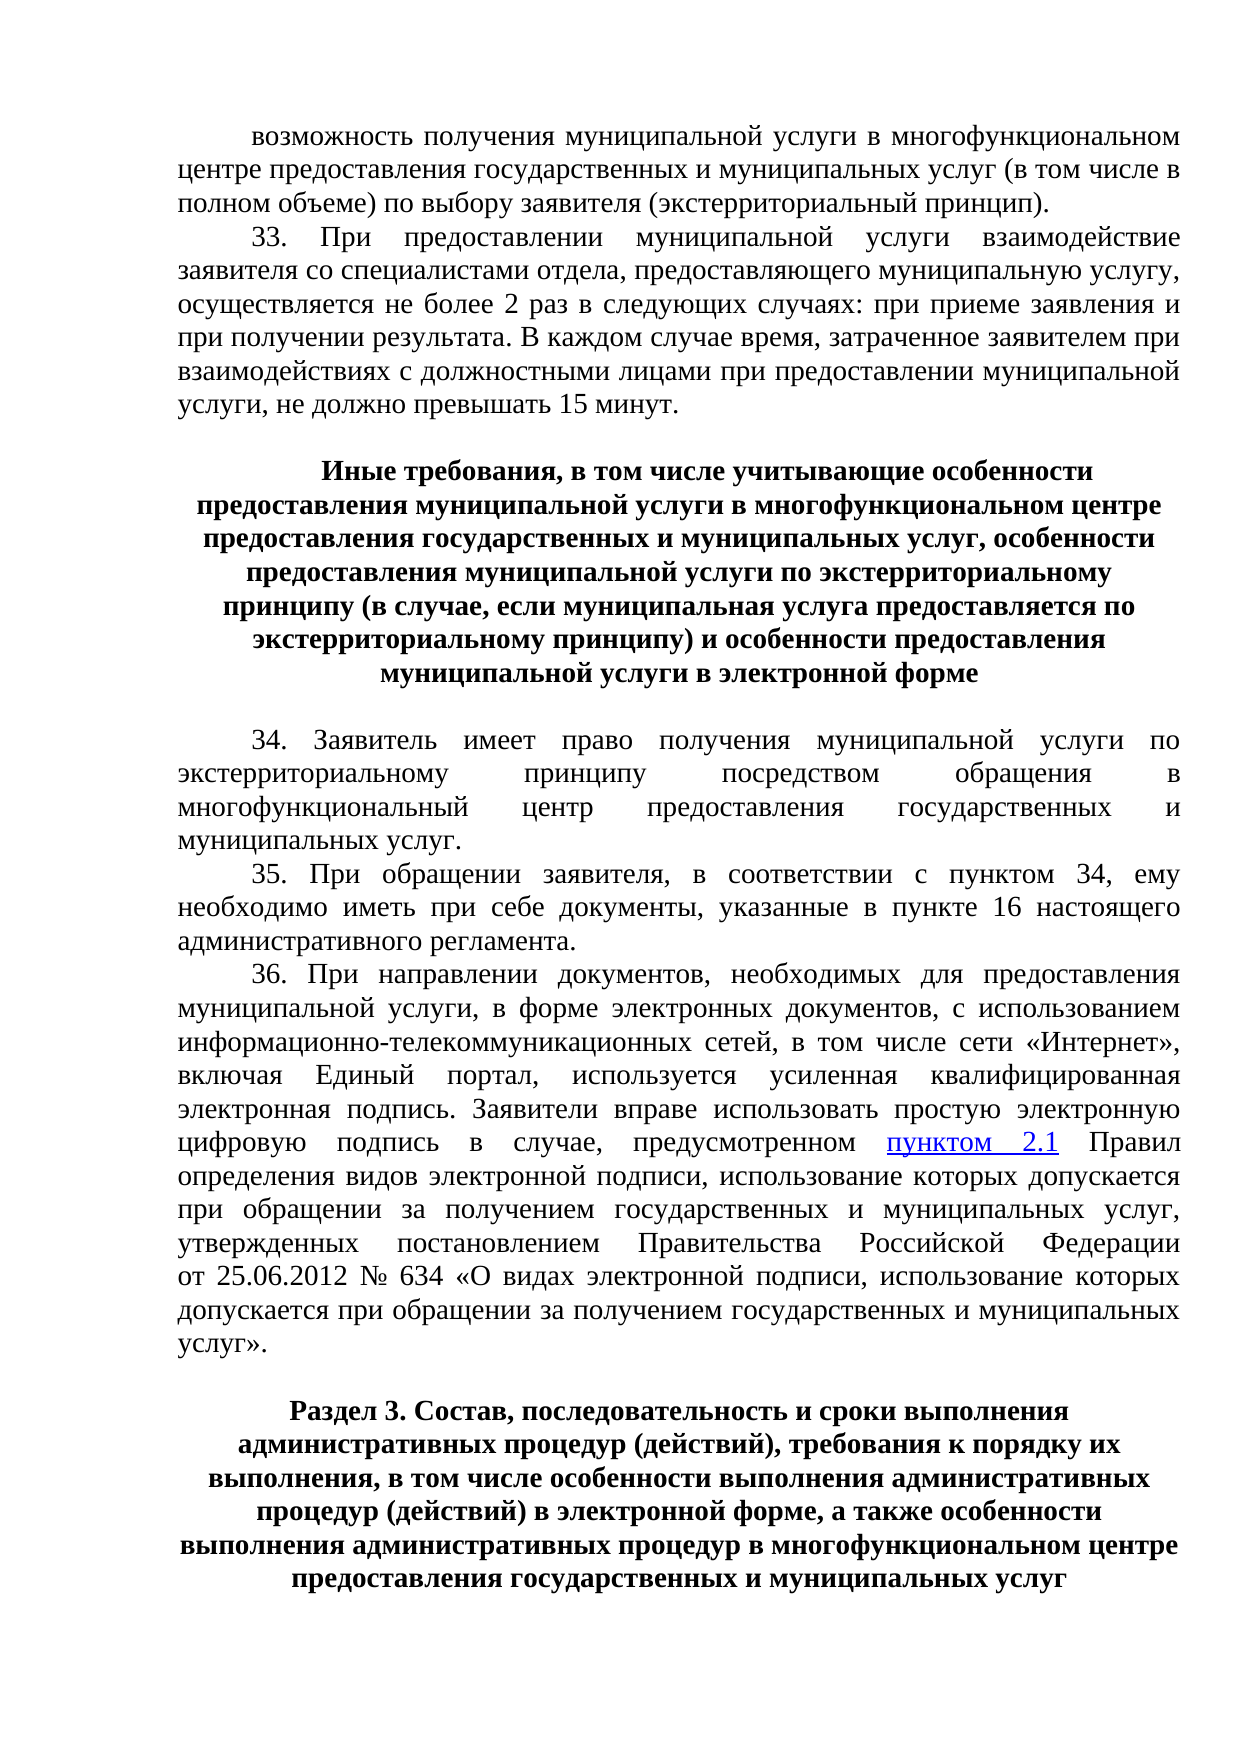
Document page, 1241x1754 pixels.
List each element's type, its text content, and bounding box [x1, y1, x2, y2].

text Раздел 3. Состав, последовательность и сроки выполнения административных процедур (действий), требования к порядку их выполнения, в том числе особенности выполнения административных процедур (действий) в электронной форме, а также особенности выполнения административных процедур в многофункциональном центре предоставления государственных и муниципальных услуг [177, 1393, 1181, 1594]
text 36. При направлении документов, необходимых для предоставления муниципальной услуги, в форме электронных документов, с использованием информационно-телекоммуникационных сетей, в том числе сети «Интернет», включая Единый портал, используется усиленная квалифицированная электронная подпись. Заявители вправе использовать простую электронную цифровую подпись в случае, предусмотренном пунктом 2.1 Правил определения видов электронной подписи, использование которых допускается при обращении за получением государственных и муниципальных услуг, утвержденных постановлением Правительства Российской Федерации от 25.06.2012 № 634 «О видах электронной подписи, использование которых допускается при обращении за получением государственных и муниципальных услуг». [177, 957, 1181, 1359]
text 33. При предоставлении муниципальной услуги взаимодействие заявителя со специалистами отдела, предоставляющего муниципальную услугу, осуществляется не более 2 раз в следующих случаях: при приеме заявления и при получении результата. В каждом случае время, затраченное заявителем при взаимодействиях с должностными лицами при предоставлении муниципальной услуги, не должно превышать 15 минут. [177, 219, 1181, 420]
text 35. При обращении заявителя, в соответствии с пунктом 34, ему необходимо иметь при себе документы, указанные в пункте 16 настоящего административного регламента. [177, 856, 1181, 957]
text Иные требования, в том числе учитывающие особенности предоставления муниципальной услуги в многофункциональном центре предоставления государственных и муниципальных услуг, особенности предоставления муниципальной услуги по экстерриториальному принципу (в случае, если муниципальная услуга предоставляется по экстерриториальному принципу) и особенности предоставления муниципальной услуги в электронной форме [177, 453, 1181, 688]
text 34. Заявитель имеет право получения муниципальной услуги по экстерриториальному принципу посредством обращения в многофункциональный центр предоставления государственных и муниципальных услуг. [177, 722, 1181, 856]
text возможность получения муниципальной услуги в многофункциональном центре предоставления государственных и муниципальных услуг (в том числе в полном объеме) по выбору заявителя (экстерриториальный принцип). [177, 118, 1181, 219]
